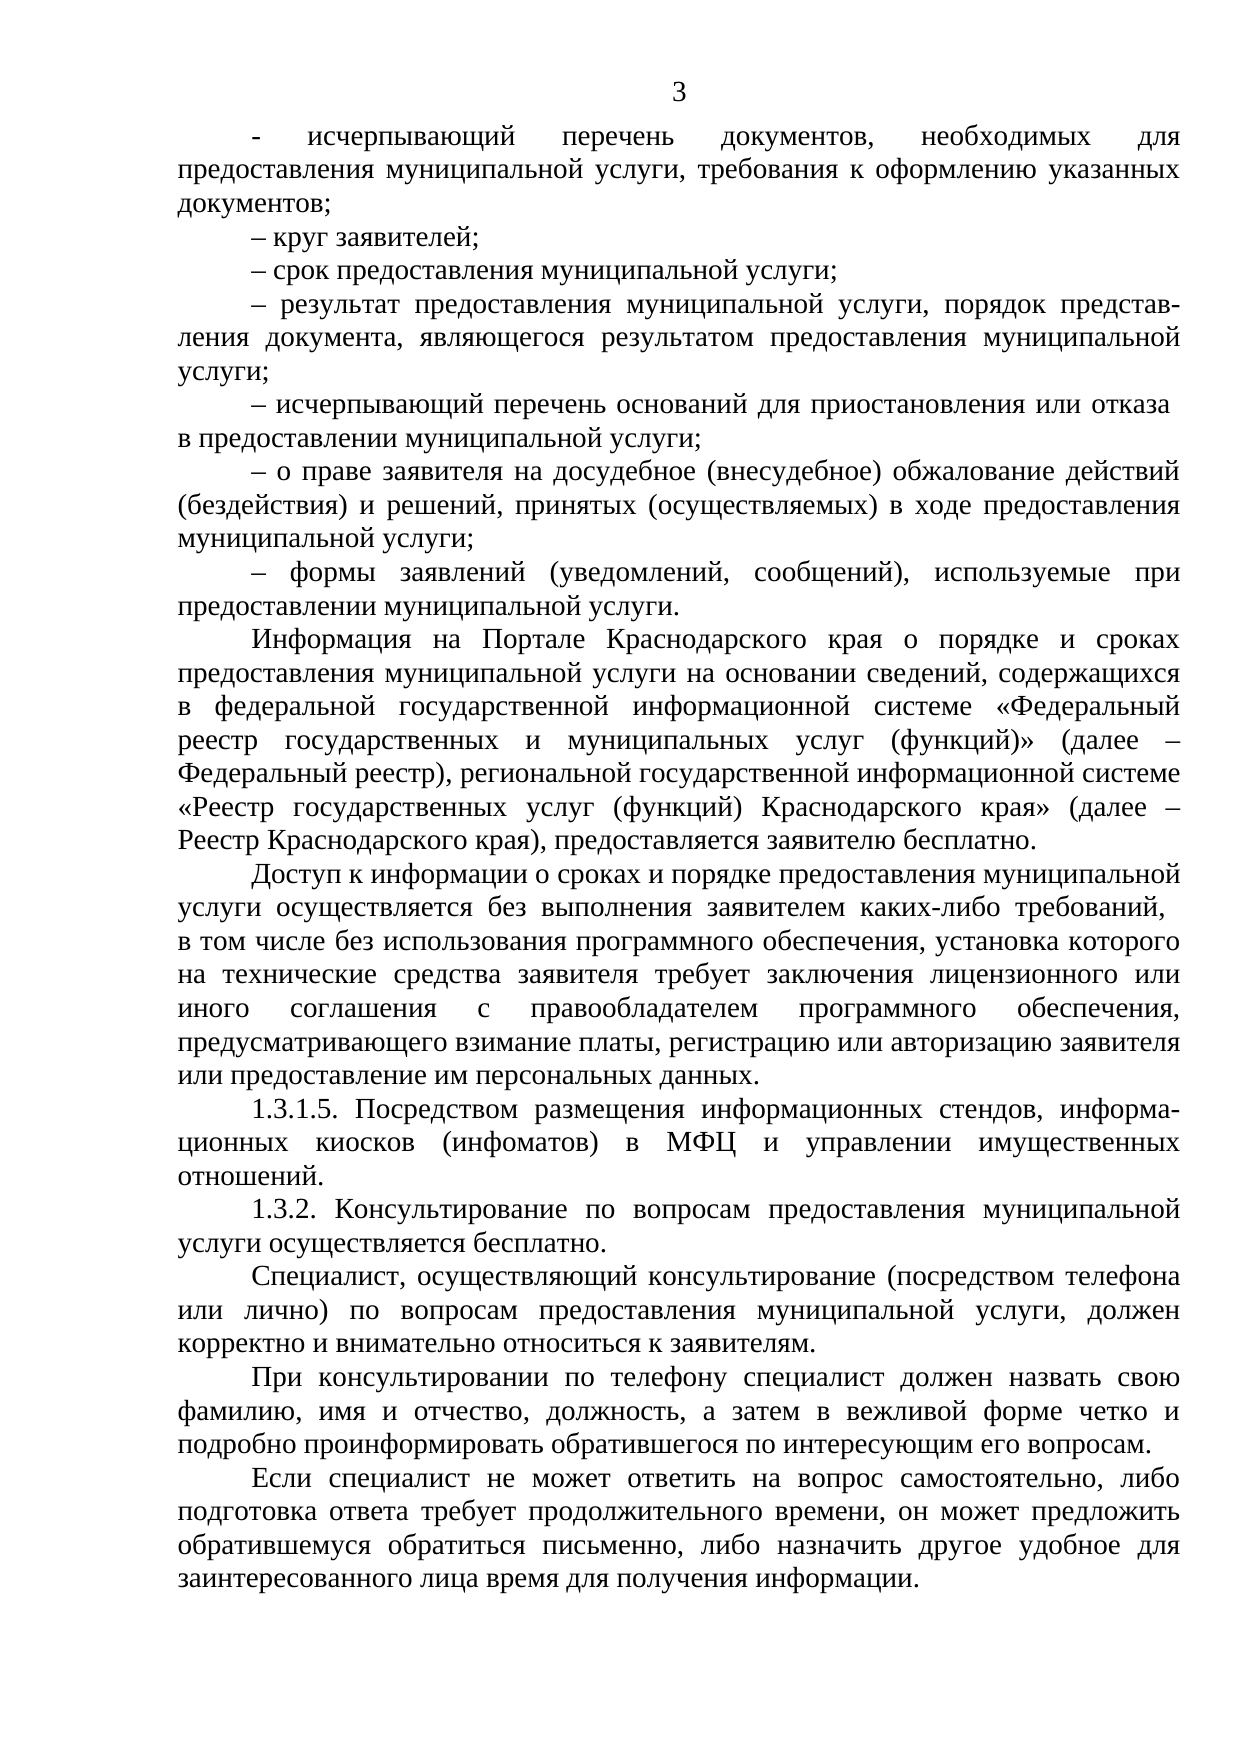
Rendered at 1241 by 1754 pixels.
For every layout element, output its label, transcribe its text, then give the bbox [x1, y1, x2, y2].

text Специалист, осуществляющий консультирование (посредством телефона или лично) по вопросам предоставления муниципальной услуги, должен корректно и внимательно относиться к заявителям. [177, 1258, 1181, 1359]
text - исчерпывающий перечень документов, необходимых для предоставления муниципальной услуги, требования к оформлению указанных документов; [177, 118, 1181, 219]
text При консультировании по телефону специалист должен назвать свою фамилию, имя и отчество, должность, а затем в вежливой форме четко и подробно проинформировать обратившегося по интересующим его вопросам. [177, 1359, 1181, 1460]
text – срок предоставления муниципальной услуги; [177, 252, 1181, 286]
text – круг заявителей; [177, 219, 1181, 252]
text – о праве заявителя на досудебное (внесудебное) обжалование действий (бездействия) и решений, принятых (осуществляемых) в ходе предоставления муниципальной услуги; [177, 453, 1181, 554]
text Если специалист не может ответить на вопрос самостоятельно, либо подготовка ответа требует продолжительного времени, он может предложить обратившемуся обратиться письменно, либо назначить другое удобное для заинтересованного лица время для получения информации. [177, 1460, 1181, 1594]
text 1.3.2. Консультирование по вопросам предоставления муниципальной услуги осуществляется бесплатно. [177, 1191, 1181, 1258]
text Доступ к информации о сроках и порядке предоставления муниципальной услуги осуществляется без выполнения заявителем каких-либо требований, в том числе без использования программного обеспечения, установка которого на технические средства заявителя требует заключения лицензионного или иного соглашения с правообладателем программного обеспечения, предусматривающего взимание платы, регистрацию или авторизацию заявителя или предоставление им персональных данных. [177, 856, 1181, 1091]
text – формы заявлений (уведомлений, сообщений), используемые при предоставлении муниципальной услуги. [177, 554, 1181, 621]
text 1.3.1.5. Посредством размещения информационных стендов, информа-ционных киосков (инфоматов) в МФЦ и управлении имущественных отношений. [177, 1091, 1181, 1191]
text Информация на Портале Краснодарского края о порядке и сроках предоставления муниципальной услуги на основании сведений, содержащихся в федеральной государственной информационной системе «Федеральный реестр государственных и муниципальных услуг (функций)» (далее – Федеральный реестр), региональной государственной информационной системе «Реестр государственных услуг (функций) Краснодарского края» (далее – Реестр Краснодарского края), предоставляется заявителю бесплатно. [177, 621, 1181, 856]
text – результат предоставления муниципальной услуги, порядок представ-ления документа, являющегося результатом предоставления муниципальной услуги; [177, 286, 1181, 386]
text – исчерпывающий перечень оснований для приостановления или отказа в предоставлении муниципальной услуги; [177, 386, 1181, 453]
